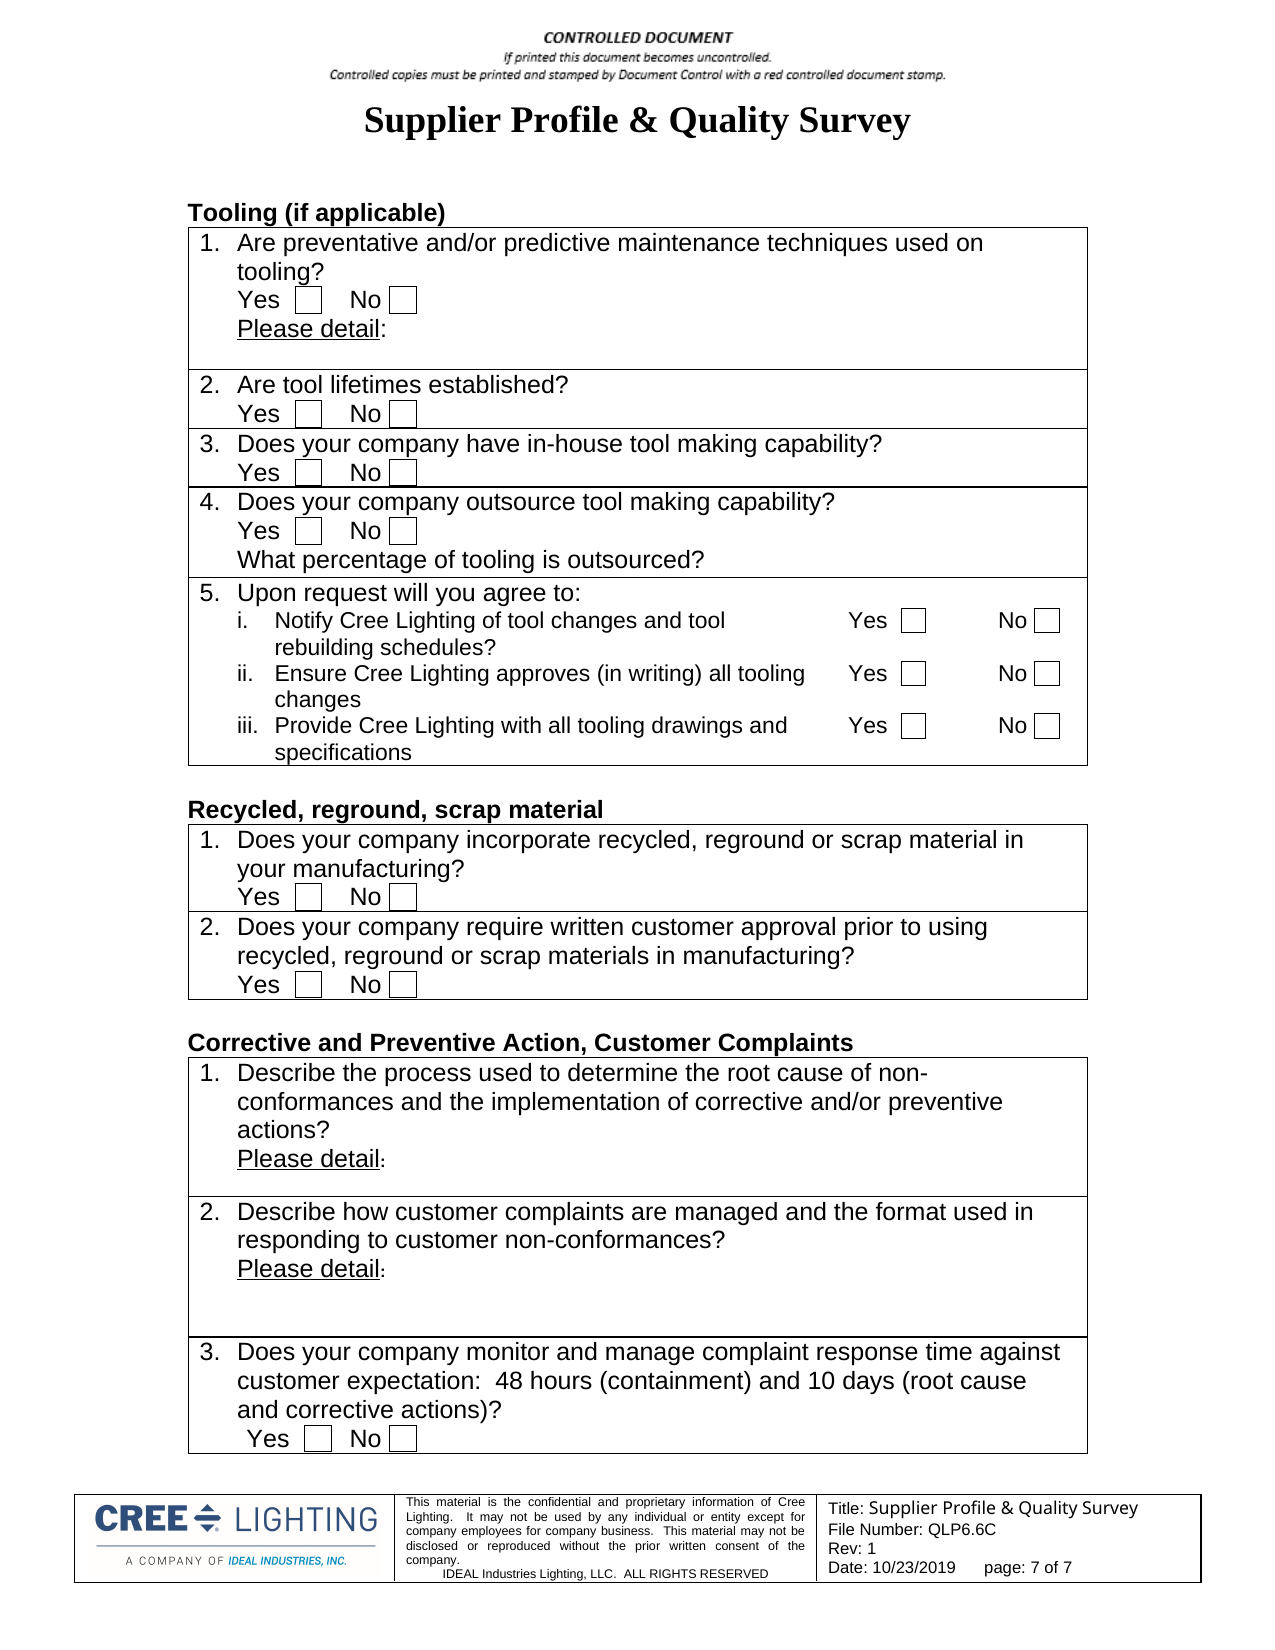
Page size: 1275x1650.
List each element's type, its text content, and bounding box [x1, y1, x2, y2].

table_cell Describe how customer complaints are managed and the format used in responding to customer non-conformances? Please detail: [189, 1197, 1087, 1336]
table_cell Upon request will you agree to: [189, 578, 1087, 765]
table_cell Are tool lifetimes established? Yes No [189, 370, 1087, 428]
text Tooling (if applicable) [187, 198, 1087, 227]
table_header Describe the process used to determine the root cause of non-conformances and the implementation of corrective and/or preventive actions? Please detail: [189, 1058, 1087, 1196]
table_cell Does your company require written customer approval prior to using recycled, reground or scrap materials in manufacturing? Yes No [189, 912, 1087, 998]
text Corrective and Preventive Action, Customer Complaints [187, 1028, 1087, 1057]
table_cell Does your company monitor and manage complaint response time against customer expectation: 48 hours (containment) and 10 days (root cause and corrective actions)? Yes No [189, 1338, 1087, 1452]
table_cell Does your company outsource tool making capability? Yes No What percentage of tooling is outsourced? [189, 488, 1087, 577]
table_cell Does your company have in-house tool making capability? Yes No [189, 429, 1087, 486]
table_header Does your company incorporate recycled, reground or scrap material in your manufacturing? Yes No [189, 825, 1087, 911]
text Recycled, reground, scrap material [187, 795, 1087, 824]
picture [88, 1500, 381, 1577]
table_header Are preventative and/or predictive maintenance techniques used on tooling? Yes No Please detail: [189, 228, 1087, 369]
picture [327, 27, 948, 86]
